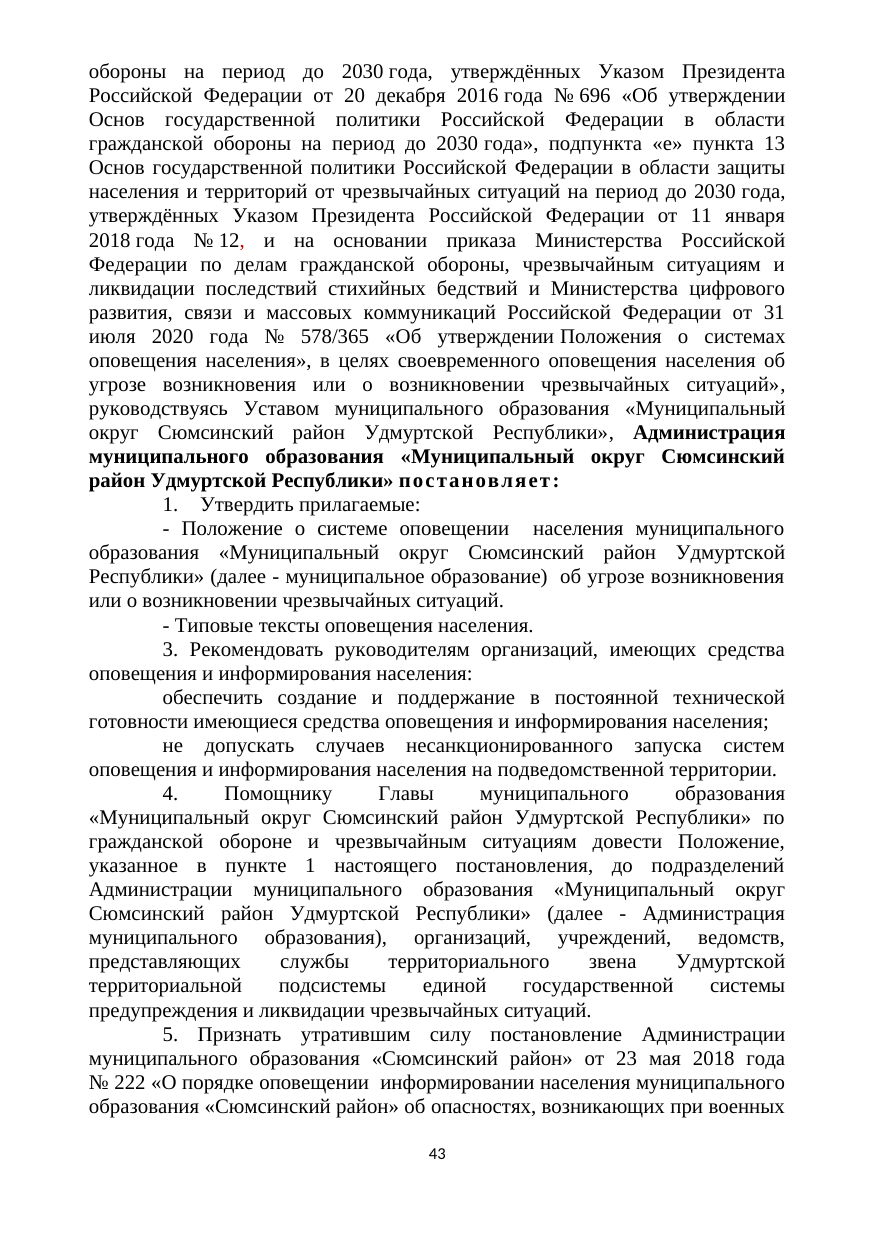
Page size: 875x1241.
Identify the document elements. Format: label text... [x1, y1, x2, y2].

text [89, 227, 785, 492]
text 3. Рекомендовать руководителям организаций, имеющих средства оповещения и информирования населения: [89, 637, 785, 685]
text 4. Помощнику Главы муниципального образования «Муниципальный округ Сюмсинский район Удмуртской Республики» по гражданской обороне и чрезвычайным ситуациям довести Положение, указанное в пункте 1 настоящего постановления, до подразделений Администрации муниципального образования «Муниципальный округ Сюмсинский район Удмуртской Республики» (далее - Администрация муниципального образования), организаций, учреждений, ведомств, представляющих службы территориального звена Удмуртской территориальной подсистемы единой государственной системы предупреждения и ликвидации чрезвычайных ситуаций. [89, 781, 785, 1022]
text не допускать случаев несанкционированного запуска систем оповещения и информирования населения на подведомственной территории. [89, 733, 785, 781]
list Утвердить прилагаемые: [162, 492, 785, 516]
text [89, 1022, 786, 1118]
text - Типовые тексты оповещения населения. [89, 612, 785, 637]
text обеспечить создание и поддержание в постоянной технической готовности имеющиеся средства оповещения и информирования населения; [89, 685, 785, 733]
text - Положение о системе оповещении населения муниципального образования «Муниципальный округ Сюмсинский район Удмуртской Республики» (далее - муниципальное образование) об угрозе возникновения или о возникновении чрезвычайных ситуаций. [89, 516, 785, 612]
